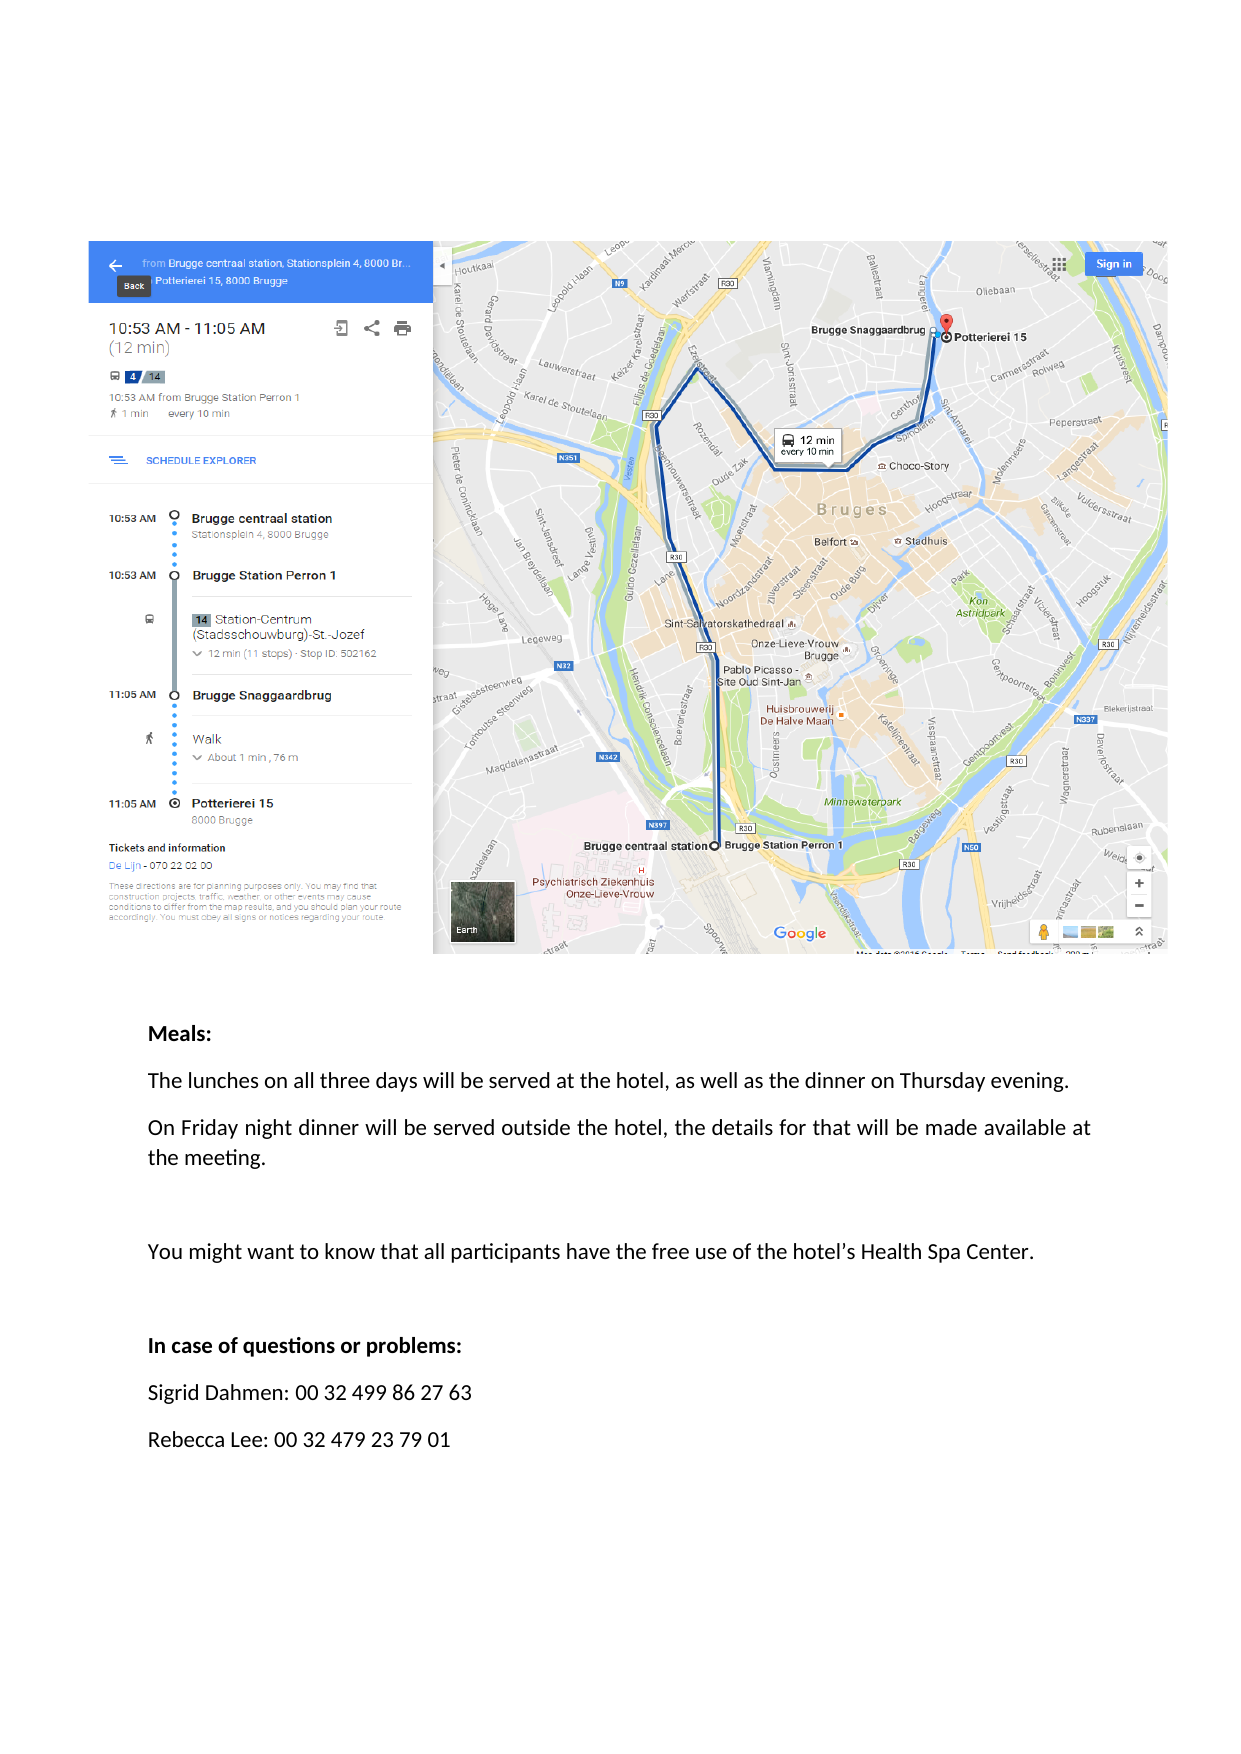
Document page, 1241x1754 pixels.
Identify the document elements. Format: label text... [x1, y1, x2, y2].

text You might want to know that all participants have the free use of the hotel’s Health Spa Center. [148, 1237, 1093, 1265]
text In case of questions or problems: [148, 1331, 1093, 1359]
text Rebecca Lee: 00 32 479 23 79 01 [148, 1425, 1093, 1453]
picture [88, 241, 1168, 954]
text The lunches on all three days will be served at the hotel, as well as the dinner on Thursday evening. [148, 1066, 1093, 1094]
text On Friday night dinner will be served outside the hotel, the details for that will be made available at the meeting. [148, 1113, 1093, 1172]
text Sigrid Dahmen: 00 32 499 86 27 63 [148, 1378, 1093, 1406]
text Meals: [148, 1019, 1093, 1048]
